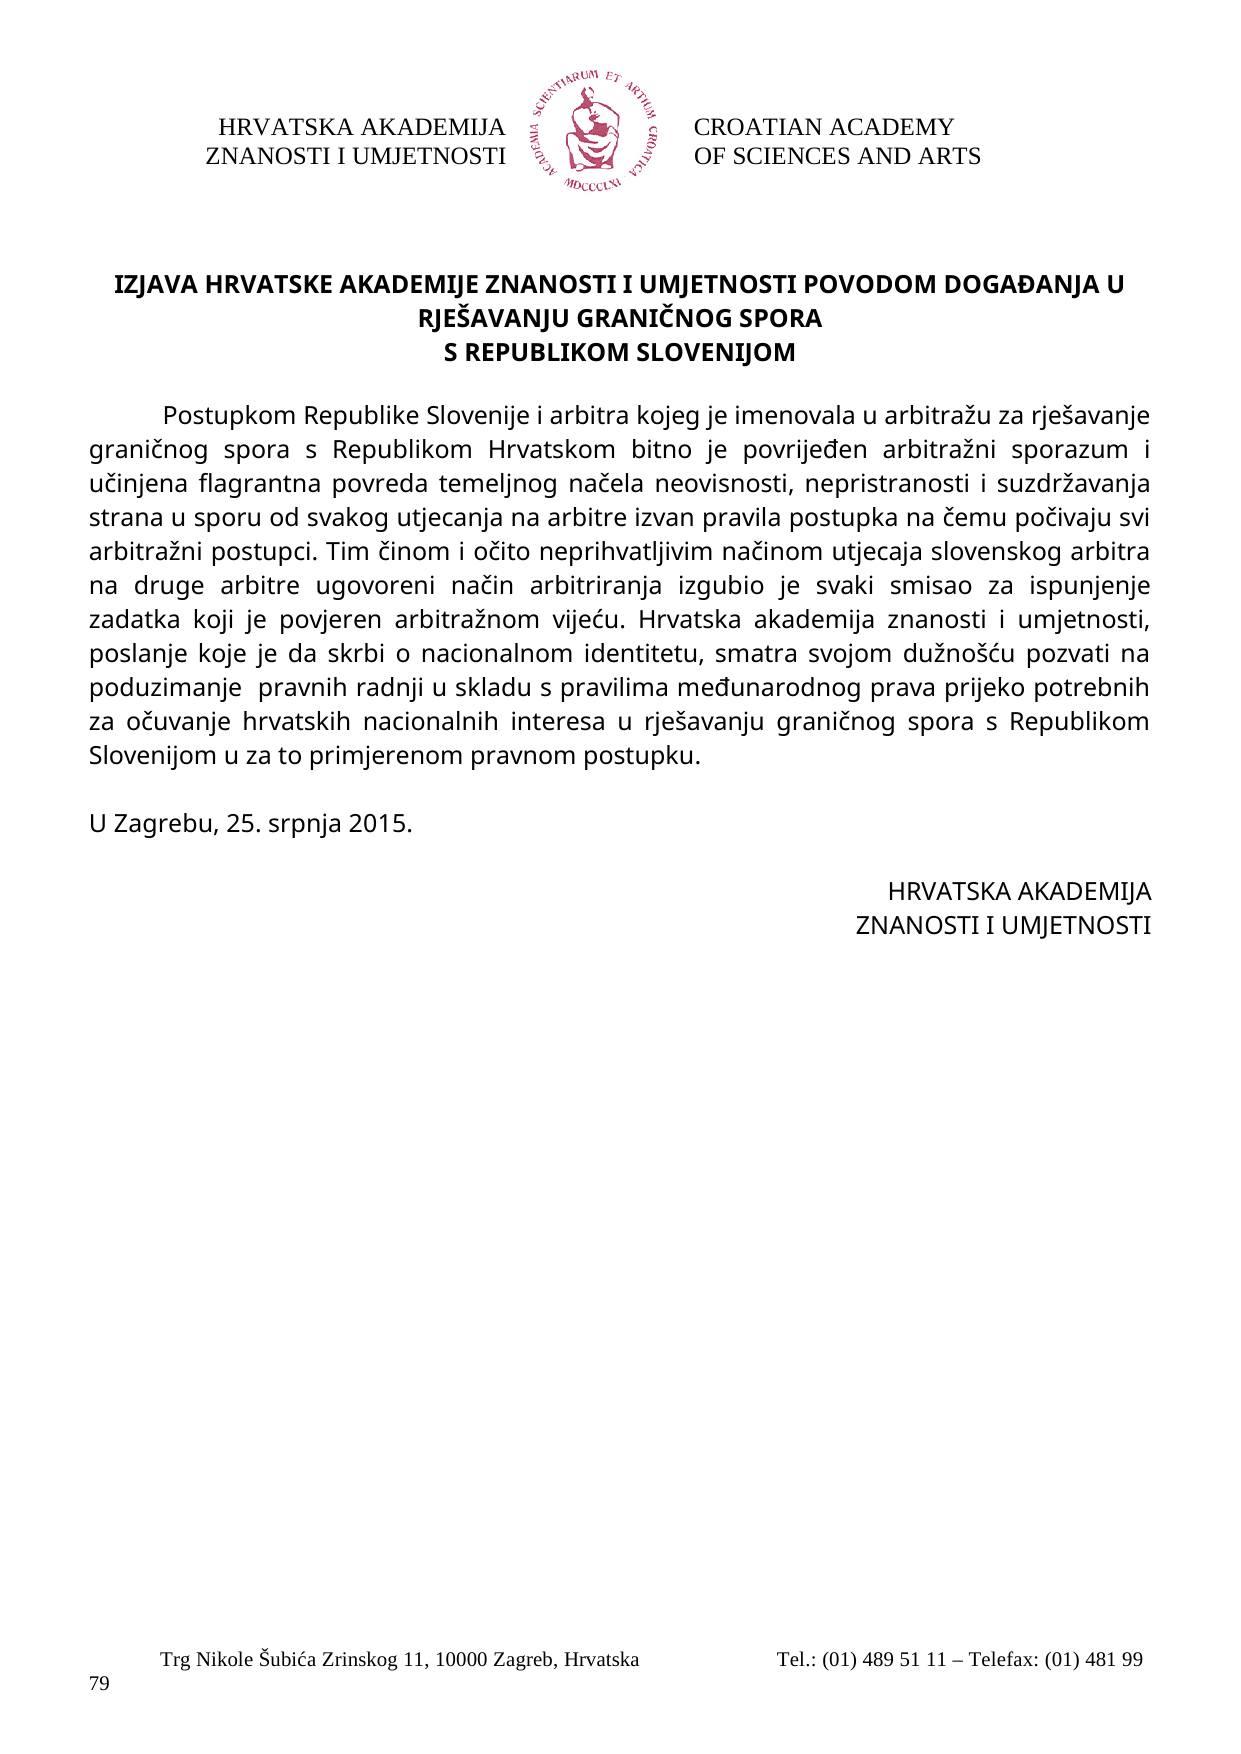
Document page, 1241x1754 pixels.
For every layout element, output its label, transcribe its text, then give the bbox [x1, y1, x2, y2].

text ZNANOSTI I UMJETNOSTI [89, 908, 1152, 942]
text U Zagrebu, 25. srpnja 2015. [89, 806, 1152, 840]
text HRVATSKA AKADEMIJA [89, 874, 1152, 908]
text Postupkom Republike Slovenije i arbitra kojeg je imenovala u arbitražu za rješavanje graničnog spora s Republikom Hrvatskom bitno je povrijeđen arbitražni sporazum i učinjena flagrantna povreda temeljnog načela neovisnosti, nepristranosti i suzdržavanja strana u sporu od svakog utjecanja na arbitre izvan pravila postupka na čemu počivaju svi arbitražni postupci. Tim činom i očito neprihvatljivim načinom utjecaja slovenskog arbitra na druge arbitre ugovoreni način arbitriranja izgubio je svaki smisao za ispunjenje zadatka koji je povjeren arbitražnom vijeću. Hrvatska akademija znanosti i umjetnosti, poslanje koje je da skrbi o nacionalnom identitetu, smatra svojom dužnošću pozvati na poduzimanje pravnih radnji u skladu s pravilima međunarodnog prava prijeko potrebnih za očuvanje hrvatskih nacionalnih interesa u rješavanju graničnog spora s Republikom Slovenijom u za to primjerenom pravnom postupku. [89, 398, 1152, 772]
picture [522, 56, 665, 207]
text IZJAVA HRVATSKE AKADEMIJE ZNANOSTI I UMJETNOSTI POVODOM DOGAĐANJA U RJEŠAVANJU GRANIČNOG SPORA [89, 267, 1152, 335]
text S REPUBLIKOM SLOVENIJOM [89, 335, 1152, 369]
